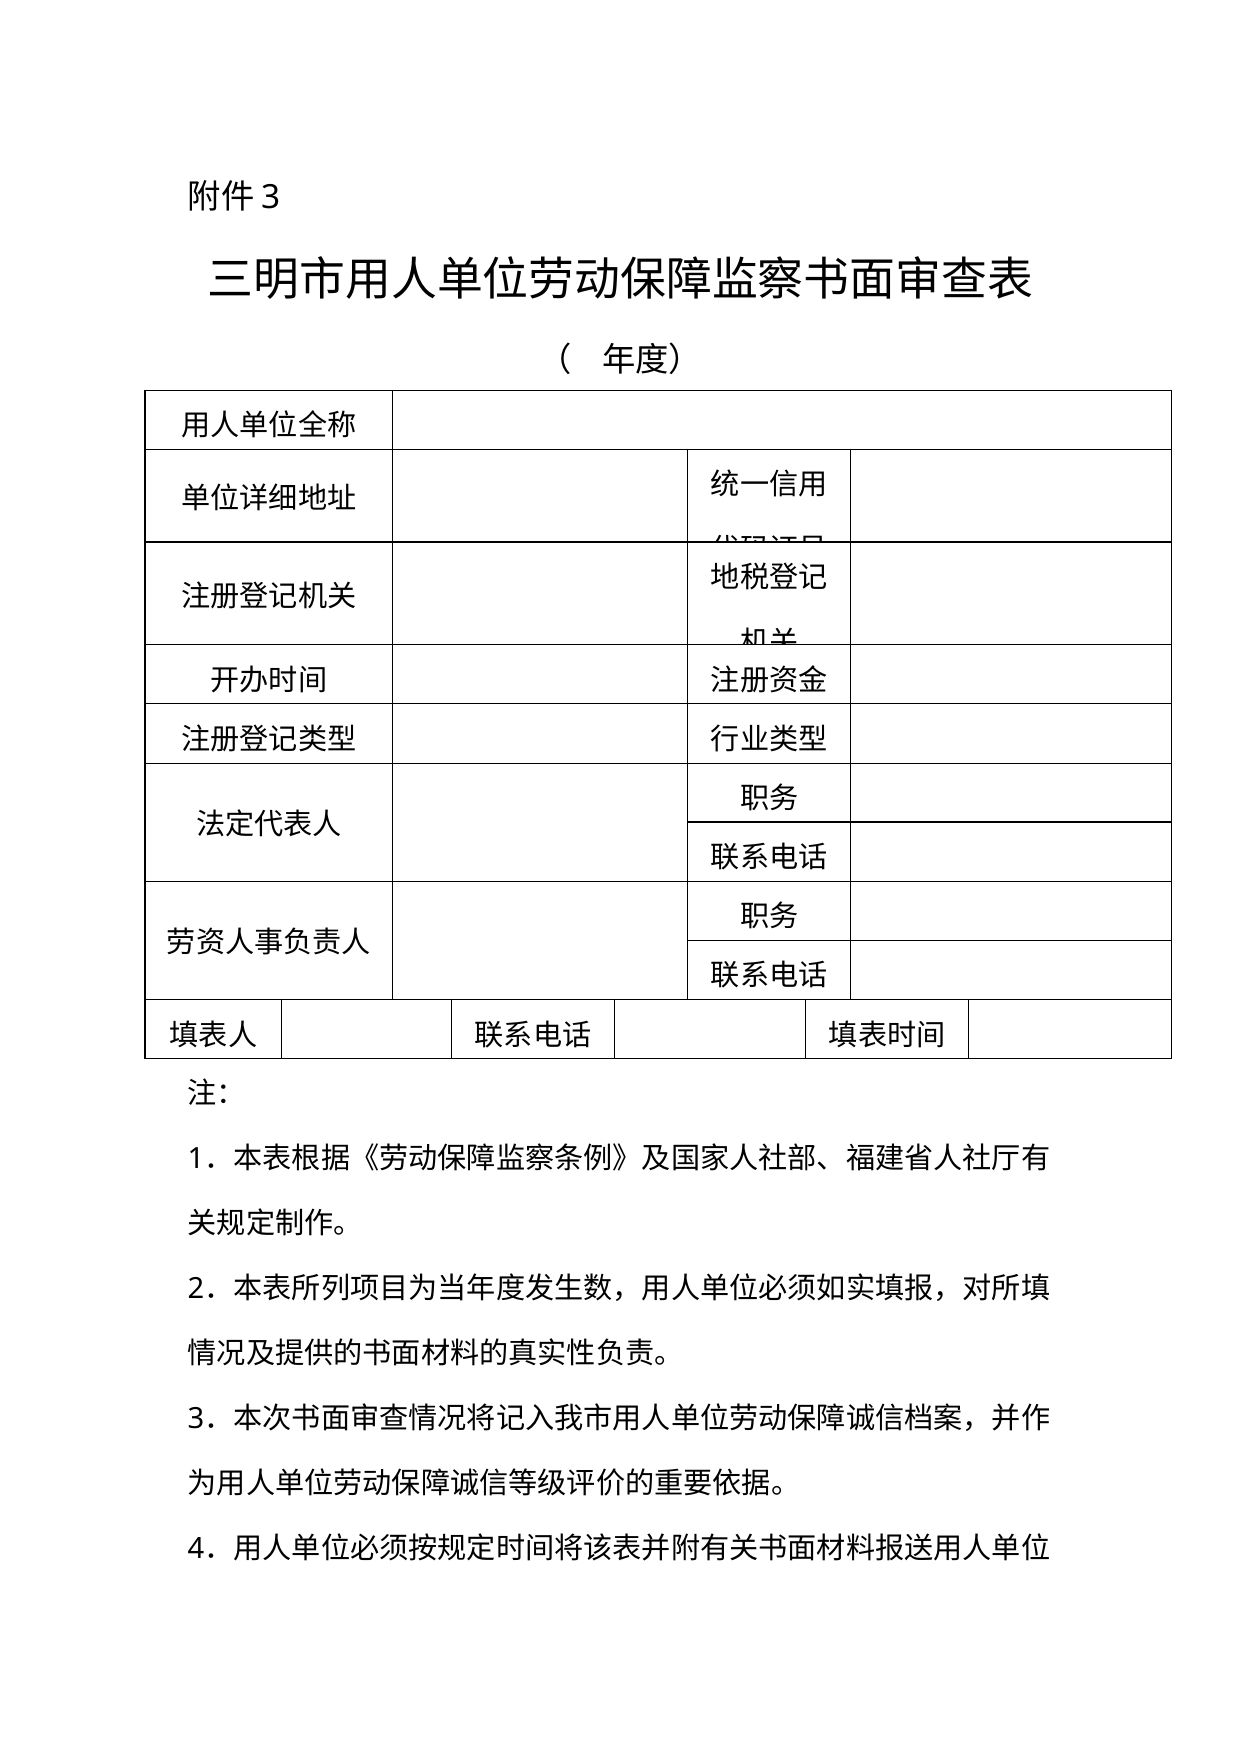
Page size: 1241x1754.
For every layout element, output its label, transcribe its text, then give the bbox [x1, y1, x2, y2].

table_cell [851, 450, 1171, 541]
text 1．本表根据《劳动保障监察条例》及国家人社部、福建省人社厅有关规定制作。 [187, 1124, 1053, 1254]
table_cell [851, 543, 1171, 644]
table_cell [393, 450, 687, 541]
table_cell [851, 941, 1171, 999]
table_cell [851, 764, 1171, 821]
table_header [393, 391, 1171, 448]
table_cell [851, 645, 1171, 703]
table_cell 统一信用代码证号 [688, 450, 850, 541]
table_cell [851, 882, 1171, 939]
table_cell 地税登记机关 [688, 543, 850, 644]
table_cell 注册登记类型 [146, 704, 392, 762]
table_cell 注册登记机关 [146, 543, 392, 644]
table_cell 职务 [688, 764, 850, 821]
table_cell 填表人 [146, 1000, 281, 1058]
table_cell 劳资人事负责人 [146, 882, 392, 999]
table_cell [393, 543, 687, 644]
table_cell [393, 704, 687, 762]
text 三明市用人单位劳动保障监察书面审查表 [187, 227, 1053, 324]
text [187, 1514, 1053, 1579]
table_cell 联系电话 [688, 941, 850, 999]
table_cell [615, 1000, 805, 1058]
table_cell 职务 [688, 882, 850, 939]
table_cell 注册资金 [688, 645, 850, 703]
table_cell 联系电话 [688, 823, 850, 881]
table_cell 单位详细地址 [146, 450, 392, 541]
text （ 年度） [187, 324, 1053, 389]
text 附件3 [187, 162, 1053, 227]
text 注： [187, 1059, 1053, 1124]
table_cell [969, 1000, 1171, 1058]
table_cell [393, 882, 687, 999]
table_cell 联系电话 [452, 1000, 614, 1058]
table_cell [393, 645, 687, 703]
table_cell [282, 1000, 451, 1058]
table_cell [851, 823, 1171, 881]
table_cell 行业类型 [688, 704, 850, 762]
table_cell [393, 764, 687, 881]
table_header 用人单位全称 [146, 391, 392, 448]
table_cell 填表时间 [806, 1000, 968, 1058]
table_cell 开办时间 [146, 645, 392, 703]
text 2．本表所列项目为当年度发生数，用人单位必须如实填报，对所填情况及提供的书面材料的真实性负责。 [187, 1254, 1053, 1384]
table_cell 法定代表人 [146, 764, 392, 881]
text 3．本次书面审查情况将记入我市用人单位劳动保障诚信档案，并作为用人单位劳动保障诚信等级评价的重要依据。 [187, 1384, 1053, 1514]
table_cell [851, 704, 1171, 762]
